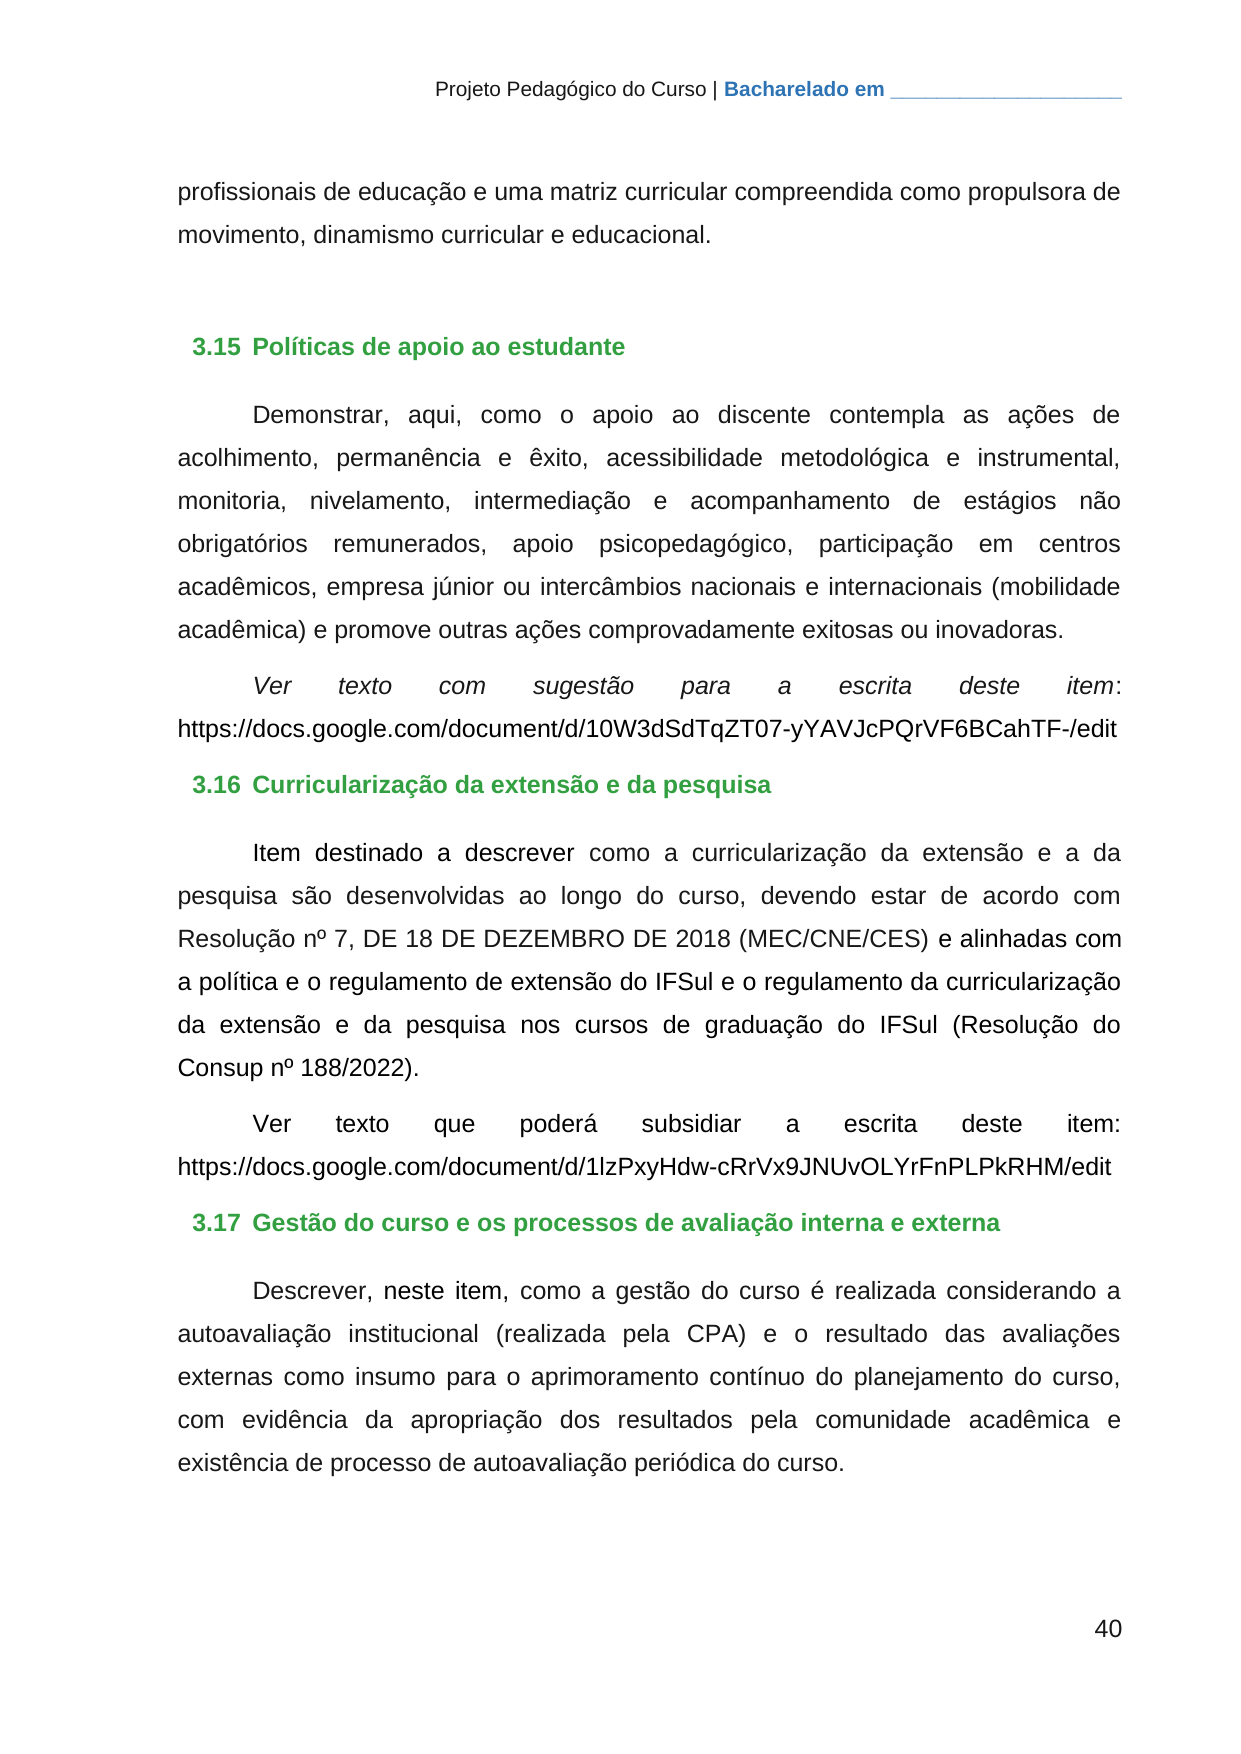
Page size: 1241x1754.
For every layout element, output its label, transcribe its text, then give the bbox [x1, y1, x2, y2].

text Descrever, neste item, como a gestão do curso é realizada considerando a autoavaliação institucional (realizada pela CPA) e o resultado das avaliações externas como insumo para o aprimoramento contínuo do planejamento do curso, com evidência da apropriação dos resultados pela comunidade acadêmica e existência de processo de autoavaliação periódica do curso. [177, 1276, 1122, 1477]
subtitle Políticas de apoio ao estudante [192, 332, 1122, 360]
subtitle Curricularização da extensão e da pesquisa [192, 770, 1122, 798]
text Ver texto que poderá subsidiar a escrita deste item: https://docs.google.com/document/d/1lzPxyHdw-cRrVx9JNUvOLYrFnPLPkRHM/edit [177, 1109, 1122, 1181]
text Ver texto com sugestão para a escrita deste item: https://docs.google.com/document/d/10W3dSdTqZT07-yYAVJcPQrVF6BCahTF-/edit [177, 671, 1122, 743]
subtitle Gestão do curso e os processos de avaliação interna e externa [192, 1208, 1122, 1237]
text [177, 177, 1122, 249]
text Item destinado a descrever como a curricularização da extensão e a da pesquisa são desenvolvidas ao longo do curso, devendo estar de acordo com Resolução nº 7, DE 18 DE DEZEMBRO DE 2018 (MEC/CNE/CES) e alinhadas com a política e o regulamento de extensão do IFSul e o regulamento da curricularização da extensão e da pesquisa nos cursos de graduação do IFSul (Resolução do Consup nº 188/2022). [177, 838, 1122, 1082]
text Demonstrar, aqui, como o apoio ao discente contempla as ações de acolhimento, permanência e êxito, acessibilidade metodológica e instrumental, monitoria, nivelamento, intermediação e acompanhamento de estágios não obrigatórios remunerados, apoio psicopedagógico, participação em centros acadêmicos, empresa júnior ou intercâmbios nacionais e internacionais (mobilidade acadêmica) e promove outras ações comprovadamente exitosas ou inovadoras. [177, 400, 1122, 644]
